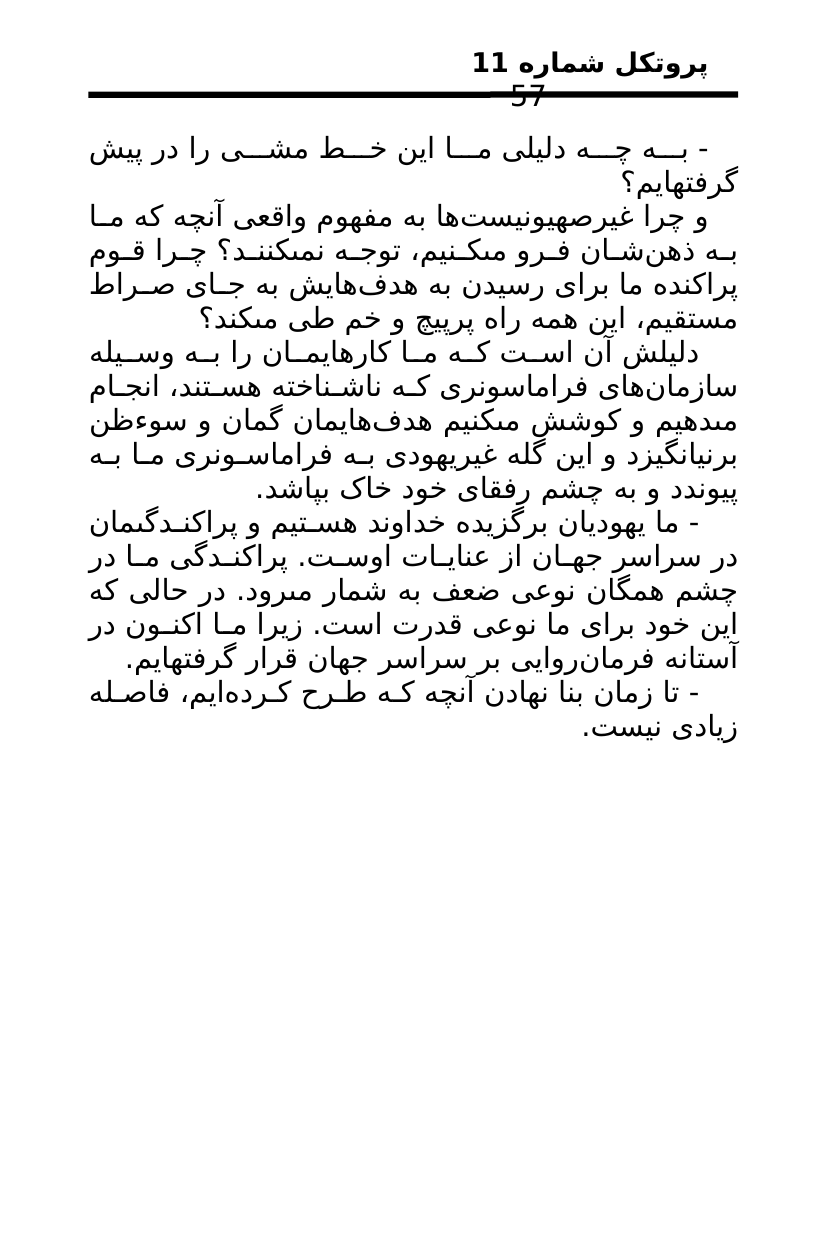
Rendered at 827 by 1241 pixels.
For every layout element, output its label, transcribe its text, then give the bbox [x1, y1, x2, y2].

text - به چه دلیلى ما این خط مشى را در پیش گرفته‏ایم؟ [89, 132, 738, 199]
text - ما یهودیان برگزیده خداوند هستیم و پراکندگى‏مان در سراسر جهان از عنایات اوست. پراکندگى ما در چشم همگان نوعى ضعف به شمار مى‏رود. در حالى که این خود براى ما نوعى قدرت است. زیرا ما اکنون در آستانه فرمان‌روایى بر سراسر جهان قرار گرفته‏ایم. [89, 505, 738, 675]
text دلیلش آن است که ما کارهایمان را به وسیله سازمان‌هاى فراماسونرى که ناشناخته هستند، انجام مى‏دهیم و کوشش مى‏کنیم هدف‌هایمان گمان و سوءظن برنیانگیزد و این گله غیریهودى به فراماسونرى ما به پیوندد و به چشم رفقاى خود خاک بپاشد. [89, 335, 738, 505]
text - تا زمان بنا نهادن آنچه که طرح کرده‌‏ایم، فاصله زیادى نیست. [89, 675, 738, 743]
text و چرا غیرصهیونیست‌ها به مفهوم واقعى آنچه که ما به ذهن‌شان فرو مى‏کنیم، توجه نمى‏کنند؟ چرا قوم پراکنده ما براى رسیدن به هدف‌هایش به جاى صراط مستقیم، این همه راه پرپیچ و خم طى مى‏کند؟ [89, 199, 738, 335]
